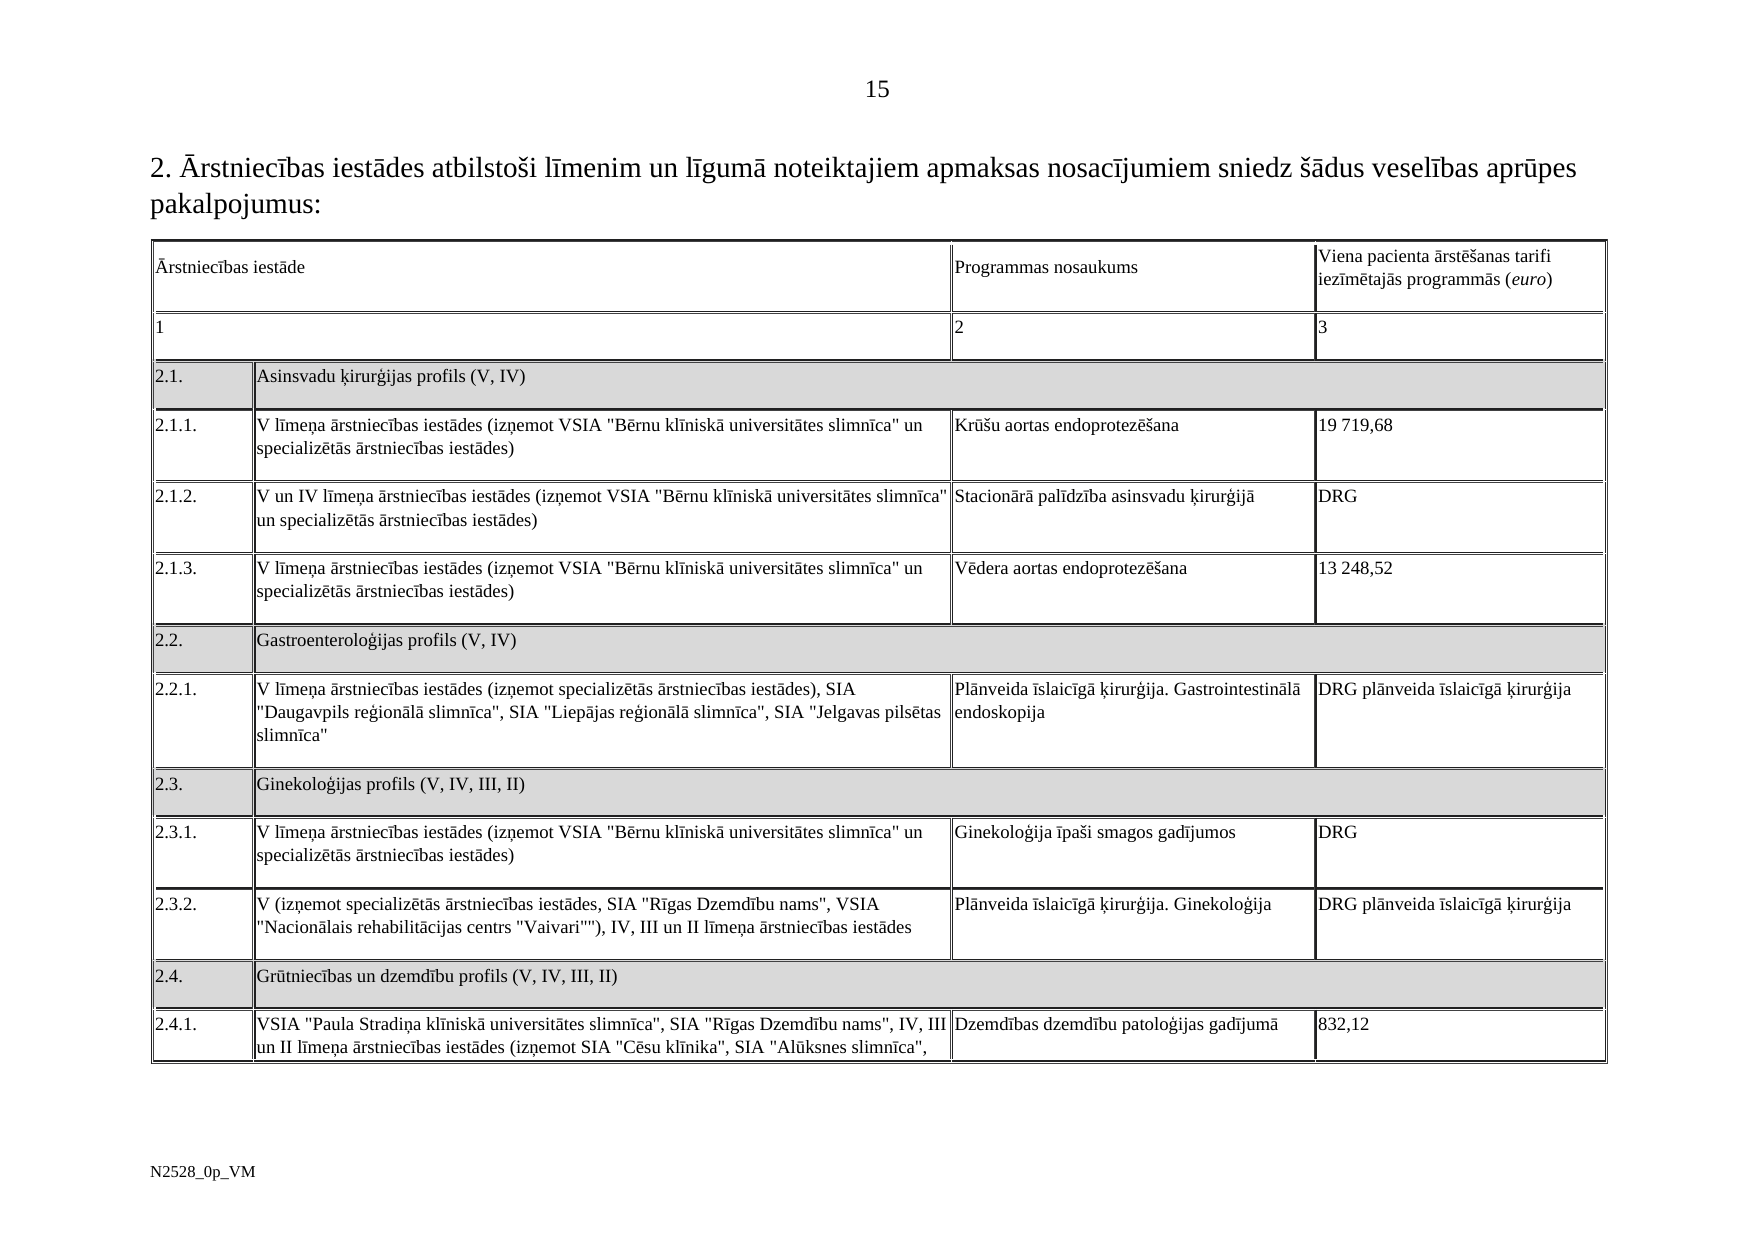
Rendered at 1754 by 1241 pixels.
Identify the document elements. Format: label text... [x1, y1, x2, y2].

table_cell DRG plānveida īslaicīgā ķirurģija [1317, 887, 1605, 959]
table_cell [254, 1011, 952, 1060]
table_cell DRG [1317, 480, 1605, 551]
table_cell Grūtniecības un dzemdību profils (V, IV, III, II) [254, 959, 1606, 1007]
table_cell V un IV līmeņa ārstniecības iestādes (izņemot VSIA "Bērnu klīniskā universitātes slimnīca" un specializētās ārstniecības iestādes) [256, 483, 950, 551]
table_cell V līmeņa ārstniecības iestādes (izņemot VSIA "Bērnu klīniskā universitātes slimnīca" un specializētās ārstniecības iestādes) [256, 411, 950, 479]
table_cell Plānveida īslaicīgā ķirurģija. Ginekoloģija [953, 890, 1314, 959]
table_header Programmas nosaukums [952, 242, 1315, 311]
table_header Ārstniecības iestāde [154, 242, 952, 311]
table_cell 2.1.2. [154, 480, 252, 551]
table_cell 2.3. [152, 767, 254, 815]
table_cell 2.3.1. [154, 815, 252, 887]
table_cell Plānveida īslaicīgā ķirurģija. Gastrointestinālā endoskopija [953, 675, 1314, 767]
table_cell Ginekoloģija īpaši smagos gadījumos [953, 819, 1314, 887]
table_cell 3 [1315, 311, 1606, 359]
table_cell Stacionārā palīdzība asinsvadu ķirurģijā [953, 483, 1314, 551]
table_cell 2.1.1. [152, 408, 252, 479]
table_header Viena pacienta ārstēšanas tarifi iezīmētajās programmās (euro) [1315, 242, 1605, 311]
table_cell Ginekoloģijas profils (V, IV, III, II) [254, 767, 1606, 815]
table_cell 13 248,52 [1317, 551, 1605, 623]
table_cell DRG plānveida īslaicīgā ķirurģija [1315, 672, 1606, 767]
table_cell Asinsvadu ķirurģijas profils (V, IV) [256, 359, 1605, 408]
table_cell 1 [152, 311, 952, 359]
table_cell 2.1. [154, 359, 252, 408]
table_cell 19 719,68 [1317, 408, 1606, 479]
table_cell V līmeņa ārstniecības iestādes (izņemot VSIA "Bērnu klīniskā universitātes slimnīca" un specializētās ārstniecības iestādes) [256, 555, 950, 623]
table_cell Krūšu aortas endoprotezēšana [953, 411, 1314, 479]
table_cell V līmeņa ārstniecības iestādes (izņemot specializētās ārstniecības iestādes), SIA "Daugavpils reģionālā slimnīca", SIA "Liepājas reģionālā slimnīca", SIA "Jelgavas pilsētas slimnīca" [256, 675, 950, 767]
table_cell Gastroenteroloģijas profils (V, IV) [256, 623, 1605, 672]
table_cell 2.3.2. [154, 887, 252, 959]
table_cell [952, 1011, 1315, 1060]
table_cell V līmeņa ārstniecības iestādes (izņemot VSIA "Bērnu klīniskā universitātes slimnīca" un specializētās ārstniecības iestādes) [256, 819, 950, 887]
table_cell Vēdera aortas endoprotezēšana [953, 555, 1314, 623]
text 2. Ārstniecības iestādes atbilstoši līmenim un līgumā noteiktajiem apmaksas nosacījumiem sniedz šādus veselības aprūpes pakalpojumus: [150, 150, 1604, 220]
table_cell 2.2. [154, 623, 252, 672]
table_cell 2.4.1. [154, 1007, 254, 1060]
table_cell 2.4. [152, 959, 254, 1007]
table_cell V (izņemot specializētās ārstniecības iestādes, SIA "Rīgas Dzemdību nams", VSIA "Nacionālais rehabilitācijas centrs "Vaivari""), IV, III un II līmeņa ārstniecības iestādes [256, 890, 950, 959]
table_cell 2.1.3. [154, 551, 252, 623]
table_cell DRG [1317, 815, 1605, 887]
table_cell 832,12 [1315, 1007, 1605, 1060]
table_cell 2.2.1. [152, 672, 254, 767]
table_cell 2 [953, 314, 1314, 359]
